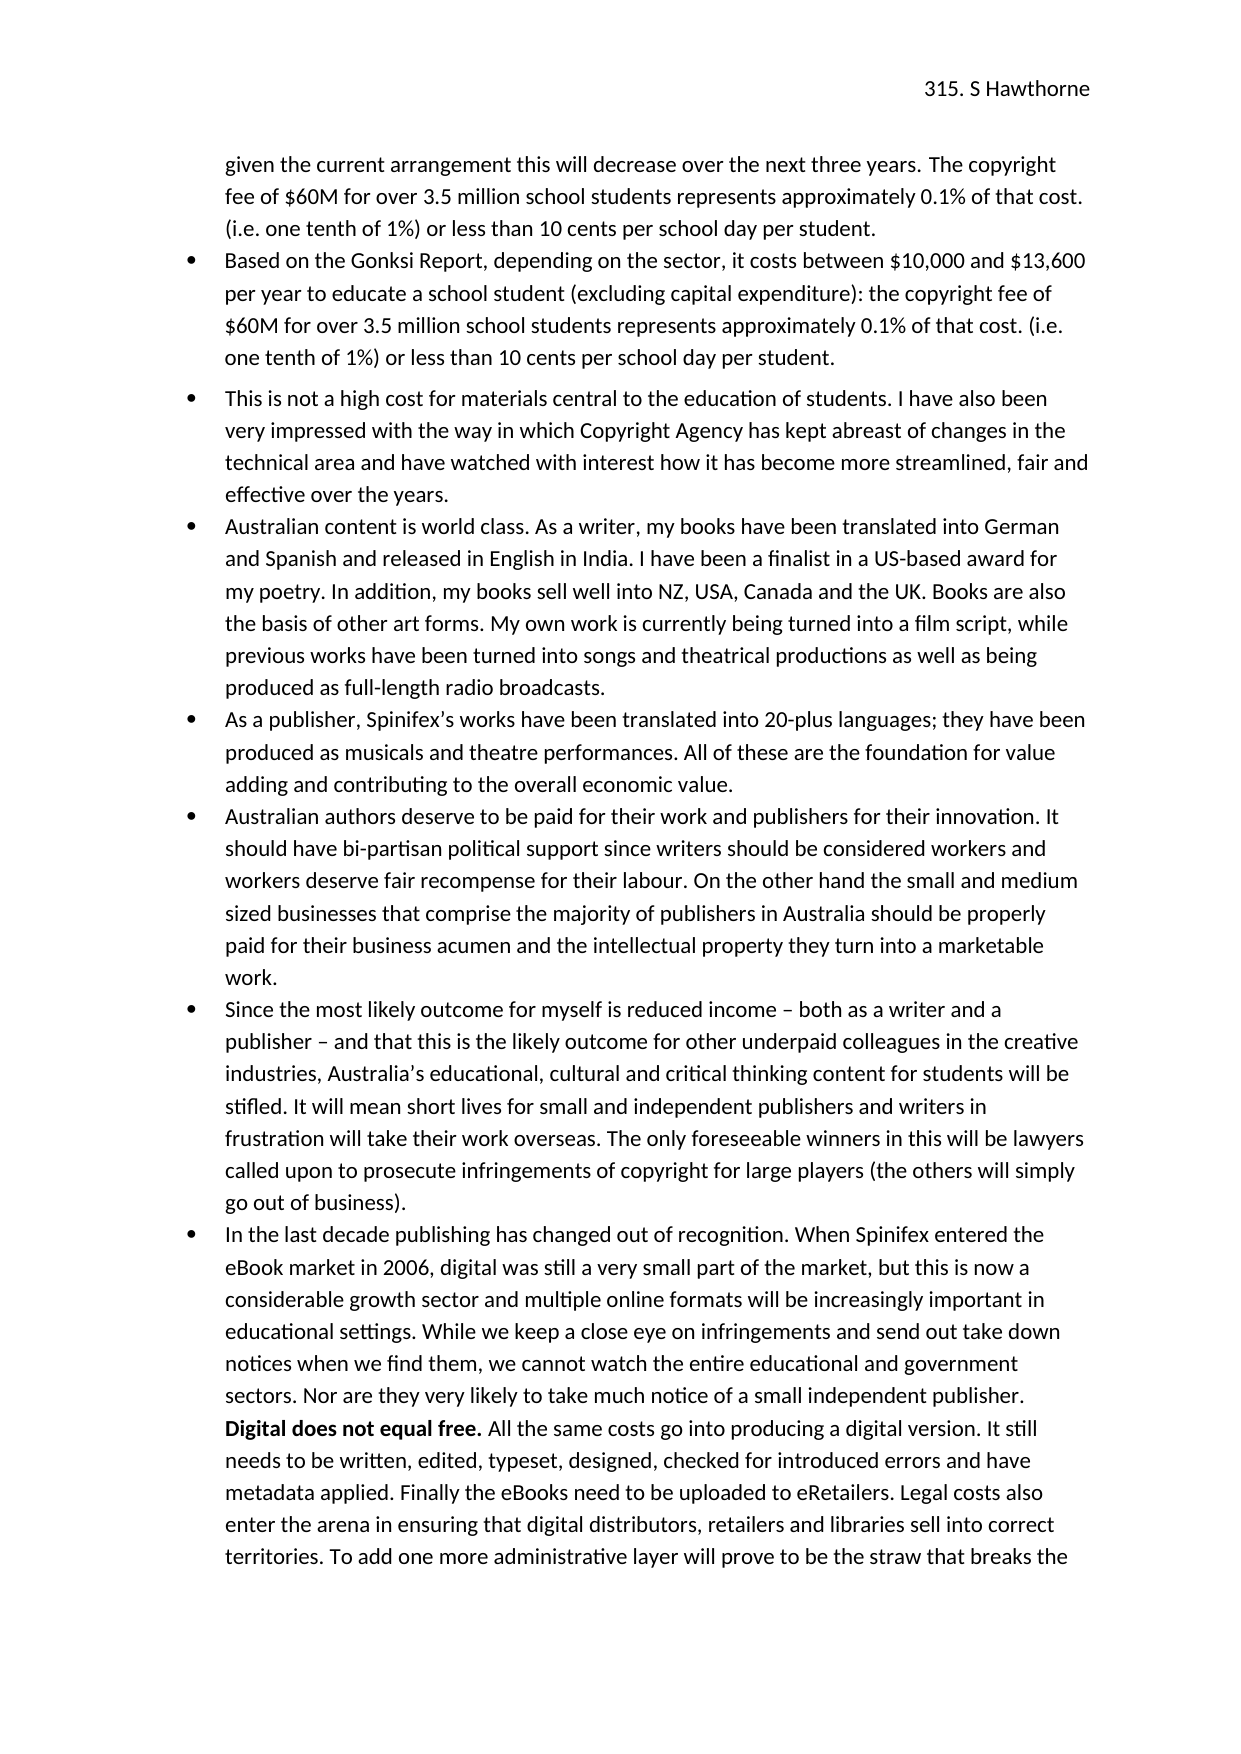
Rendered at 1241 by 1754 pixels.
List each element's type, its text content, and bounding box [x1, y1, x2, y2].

list This is not a high cost for materials central to the education of students. I have also been very impressed with the way in which Copyright Agency has kept abreast of changes in the technical area and have watched with interest how it has become more streamlined, fair and effective over the years. [187, 384, 1090, 508]
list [187, 1221, 1090, 1570]
list Australian content is world class. As a writer, my books have been translated into German and Spanish and released in English in India. I have been a finalist in a US-based award for my poetry. In addition, my books sell well into NZ, USA, Canada and the UK. Books are also the basis of other art forms. My own work is currently being turned into a film script, while previous works have been turned into songs and theatrical productions as well as being produced as full-length radio broadcasts. [187, 512, 1090, 701]
list Since the most likely outcome for myself is reduced income – both as a writer and a publisher – and that this is the likely outcome for other underpaid colleagues in the creative industries, Australia’s educational, cultural and critical thinking content for students will be stifled. It will mean short lives for small and independent publishers and writers in frustration will take their work overseas. The only foreseeable winners in this will be lawyers called upon to prosecute infringements of copyright for large players (the others will simply go out of business). [187, 995, 1090, 1216]
list Based on the Gonksi Report, depending on the sector, it costs between $10,000 and $13,600 per year to educate a school student (excluding capital expenditure): the copyright fee of $60M for over 3.5 million school students represents approximately 0.1% of that cost. (i.e. one tenth of 1%) or less than 10 cents per school day per student. [187, 247, 1090, 371]
list Australian authors deserve to be paid for their work and publishers for their innovation. It should have bi-partisan political support since writers should be considered workers and workers deserve fair recompense for their labour. On the other hand the small and medium sized businesses that comprise the majority of publishers in Australia should be properly paid for their business acumen and the intellectual property they turn into a marketable work. [187, 802, 1090, 991]
list As a publisher, Spinifex’s works have been translated into 20-plus languages; they have been produced as musicals and theatre performances. All of these are the foundation for value adding and contributing to the overall economic value. [187, 706, 1090, 798]
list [187, 150, 1090, 242]
